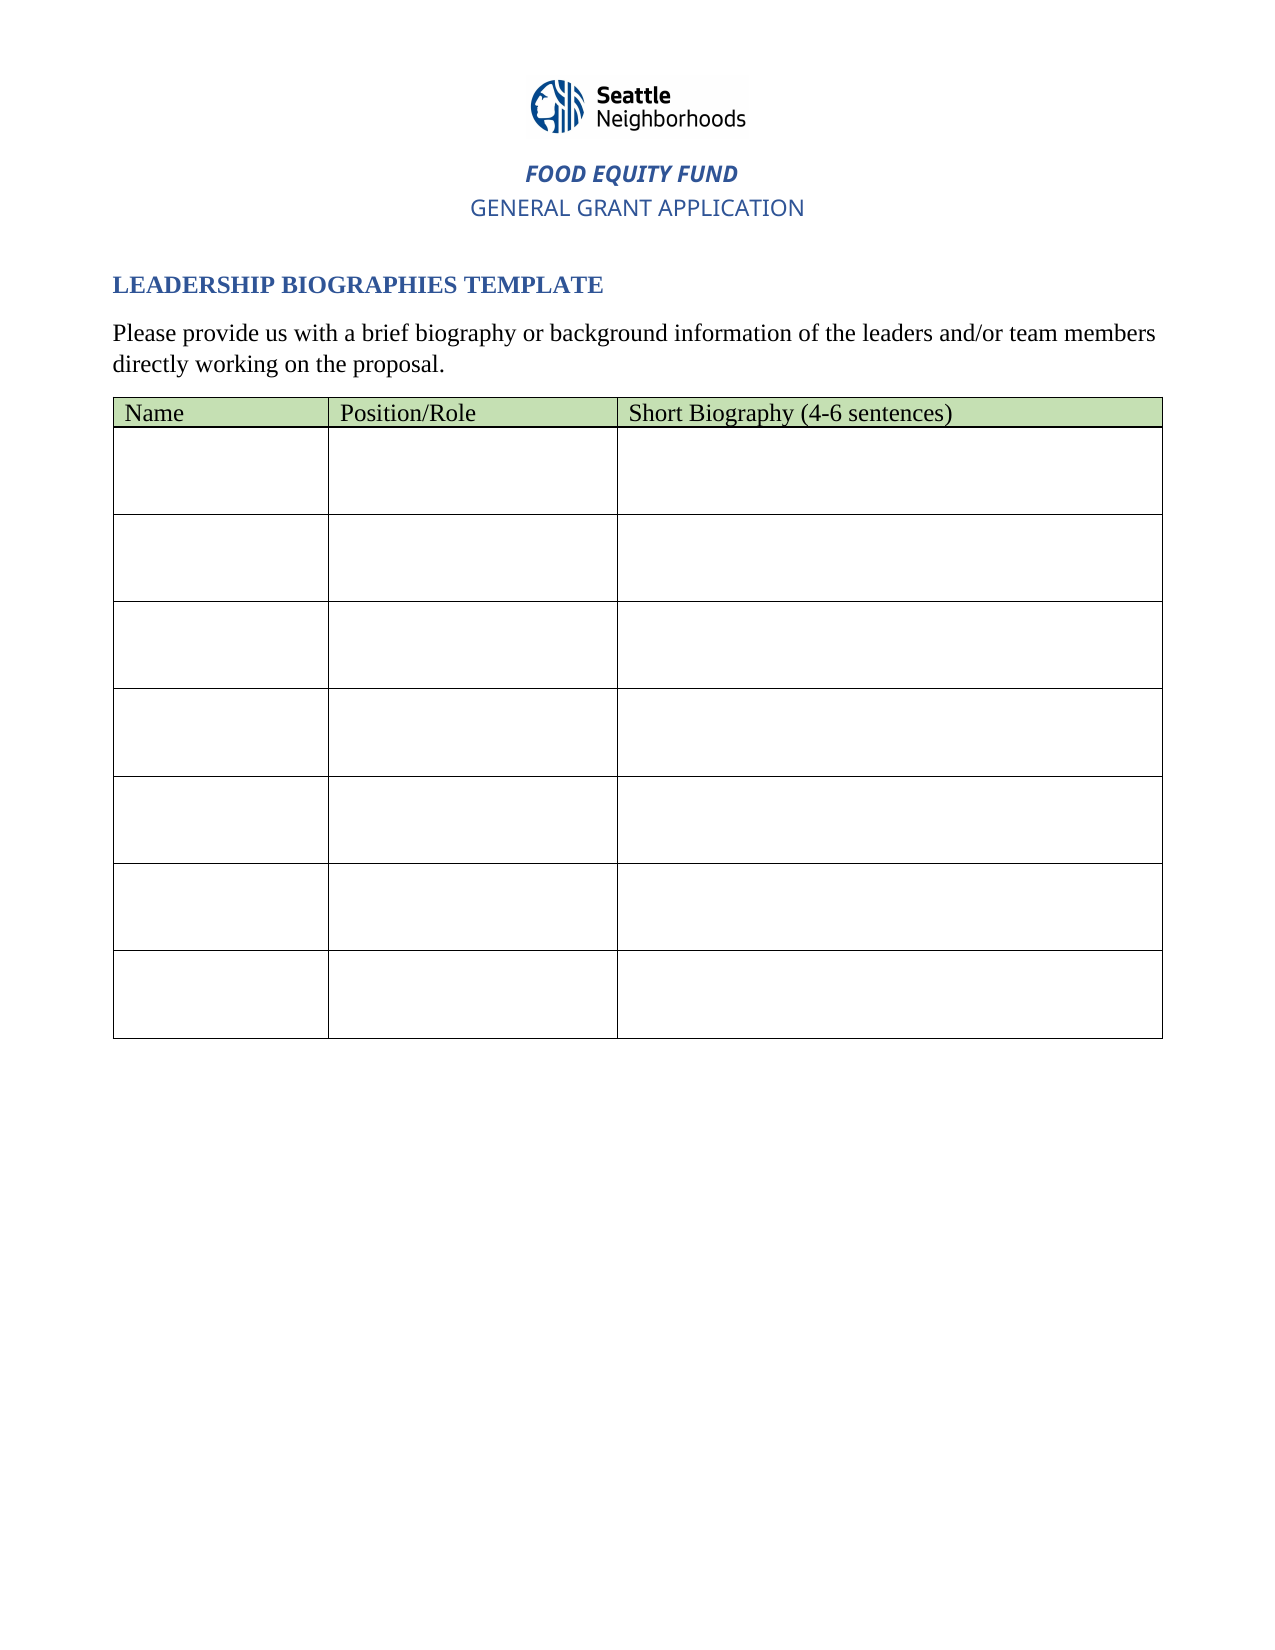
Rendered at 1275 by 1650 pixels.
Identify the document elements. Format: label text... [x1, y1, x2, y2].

table_cell [329, 515, 617, 601]
table_cell [329, 864, 617, 950]
table_cell [114, 864, 328, 950]
table_cell [114, 602, 328, 688]
table_cell [329, 428, 617, 514]
picture [525, 75, 750, 139]
table_cell [114, 515, 328, 601]
table_cell [329, 689, 617, 776]
text Please provide us with a brief biography or background information of the leaders and/or team members directly working on the proposal. [112, 318, 1162, 378]
table_cell [618, 864, 1162, 950]
table_cell [329, 777, 617, 863]
table_cell [618, 515, 1162, 601]
text LEADERSHIP BIOGRAPHIES TEMPLATE [112, 270, 1162, 299]
table_cell [114, 777, 328, 863]
table_cell [618, 951, 1162, 1037]
table_cell [114, 428, 328, 514]
table_cell [114, 689, 328, 776]
table_cell [618, 602, 1162, 688]
table_cell [618, 428, 1162, 514]
table_header Position/Role [329, 398, 617, 426]
table_cell [618, 689, 1162, 776]
table_header Name [114, 398, 328, 426]
table_cell [114, 951, 328, 1037]
table_cell [618, 777, 1162, 863]
table_cell [329, 602, 617, 688]
table_header Short Biography (4-6 sentences) [618, 398, 1162, 426]
table_cell [329, 951, 617, 1037]
